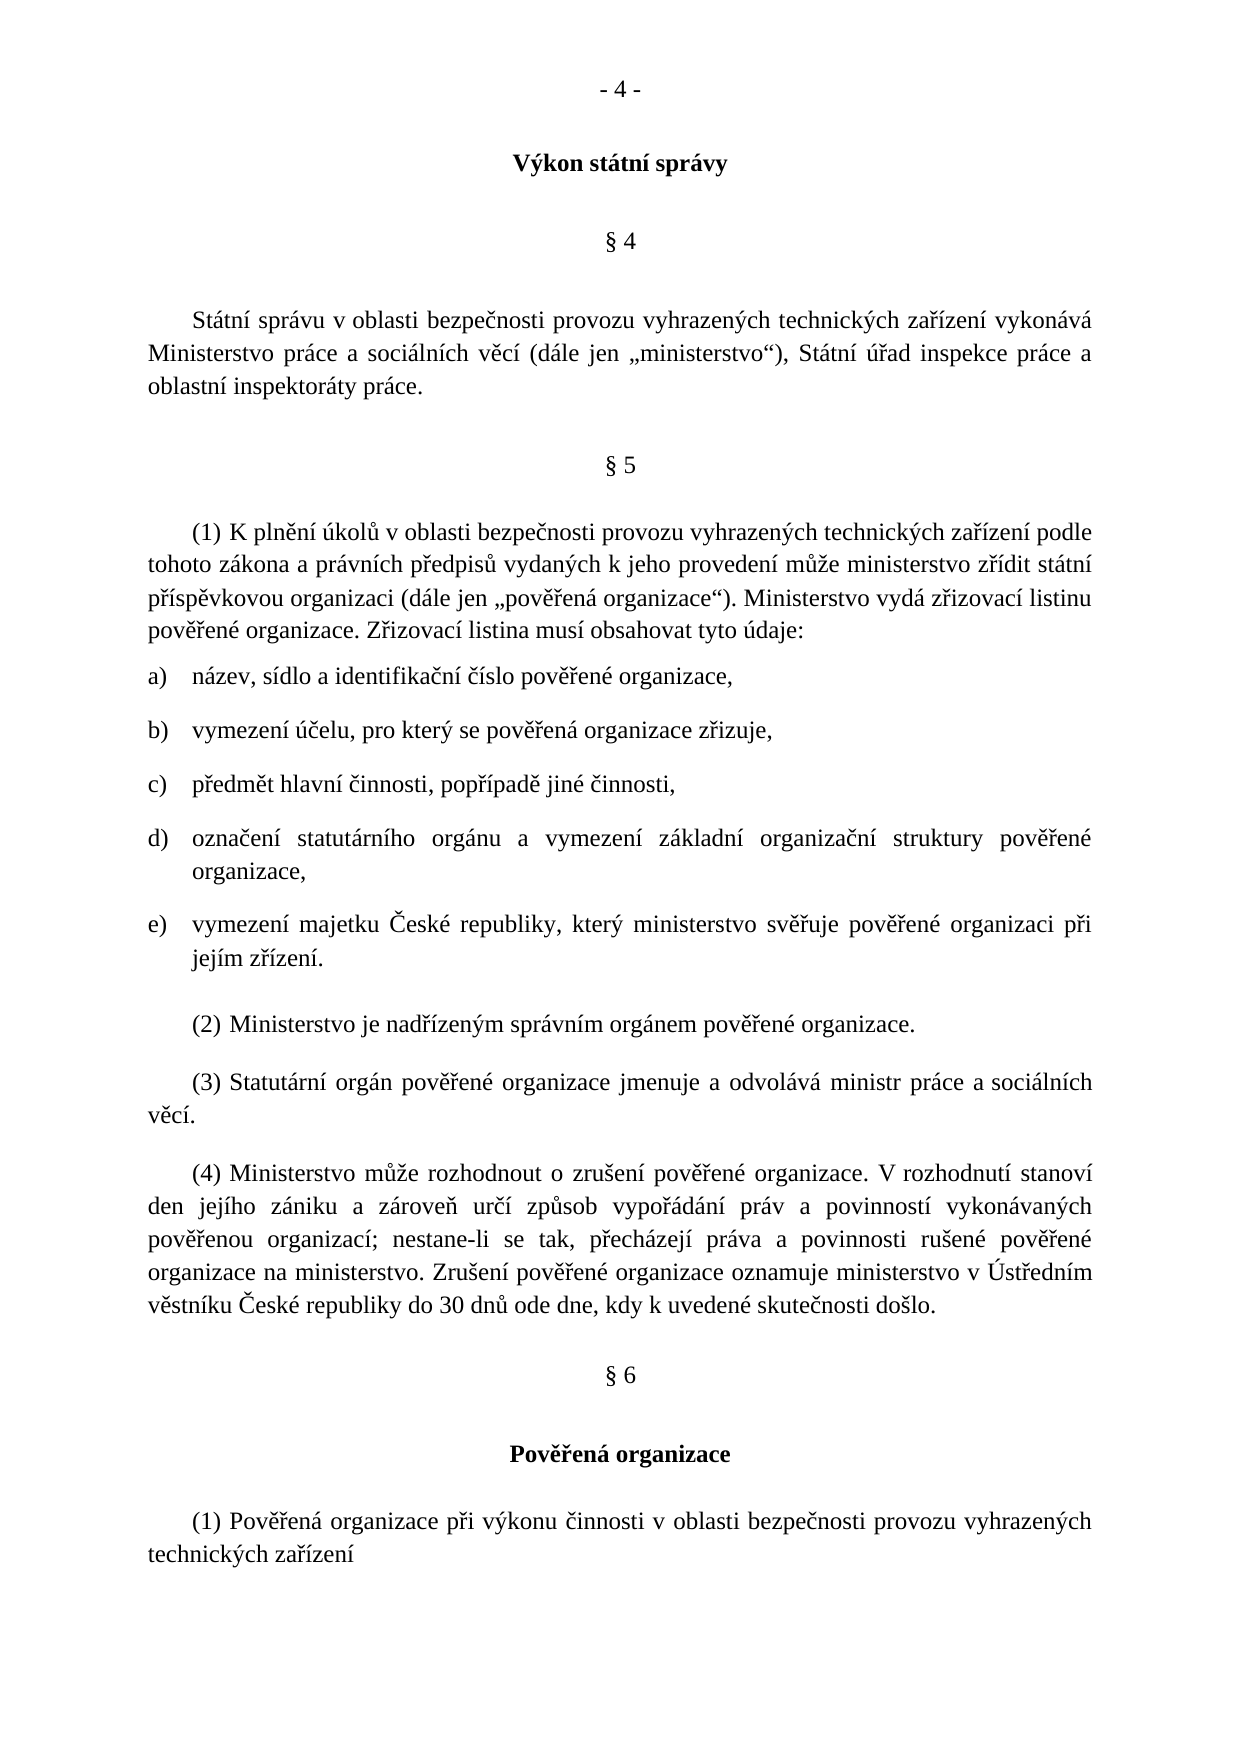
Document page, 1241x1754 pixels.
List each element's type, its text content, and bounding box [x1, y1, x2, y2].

text vymezení účelu, pro který se pověřená organizace zřizuje, [148, 715, 1093, 744]
text název, sídlo a identifikační číslo pověřené organizace, [148, 661, 1093, 690]
text předmět hlavní činnosti, popřípadě jiné činnosti, [148, 769, 1093, 798]
text Ministerstvo může rozhodnout o zrušení pověřené organizace. V rozhodnutí stanoví den jejího zániku a zároveň určí způsob vypořádání práv a povinností vykonávaných pověřenou organizací; nestane-li se tak, přecházejí práva a povinnosti rušené pověřené organizace na ministerstvo. Zrušení pověřené organizace oznamuje ministerstvo v Ústředním věstníku České republiky do 30 dnů ode dne, kdy k uvedené skutečnosti došlo. [148, 1158, 1093, 1319]
list K plnění úkolů v oblasti bezpečnosti provozu vyhrazených technických zařízení podle tohoto zákona a právních předpisů vydaných k jeho provedení může ministerstvo zřídit státní příspěvkovou organizaci (dále jen „pověřená organizace“). Ministerstvo vydá zřizovací listinu pověřené organizace. Zřizovací listina musí obsahovat tyto údaje: [148, 517, 1093, 644]
text vymezení majetku České republiky, který ministerstvo svěřuje pověřené organizaci při jejím zřízení. [148, 909, 1093, 971]
text Pověřená organizace [148, 1439, 1093, 1468]
text Statutární orgán pověřené organizace jmenuje a odvolává ministr práce a sociálních věcí. [148, 1067, 1093, 1129]
list Pověřená organizace při výkonu činnosti v oblasti bezpečnosti provozu vyhrazených technických zařízení [148, 1506, 1093, 1568]
text Výkon státní správy [148, 148, 1093, 176]
text označení statutárního orgánu a vymezení základní organizační struktury pověřené organizace, [148, 823, 1093, 884]
text Ministerstvo je nadřízeným správním orgánem pověřené organizace. [148, 1009, 1093, 1038]
text Státní správu v oblasti bezpečnosti provozu vyhrazených technických zařízení vykonává Ministerstvo práce a sociálních věcí (dále jen „ministerstvo“), Státní úřad inspekce práce a oblastní inspektoráty práce. [148, 305, 1093, 400]
